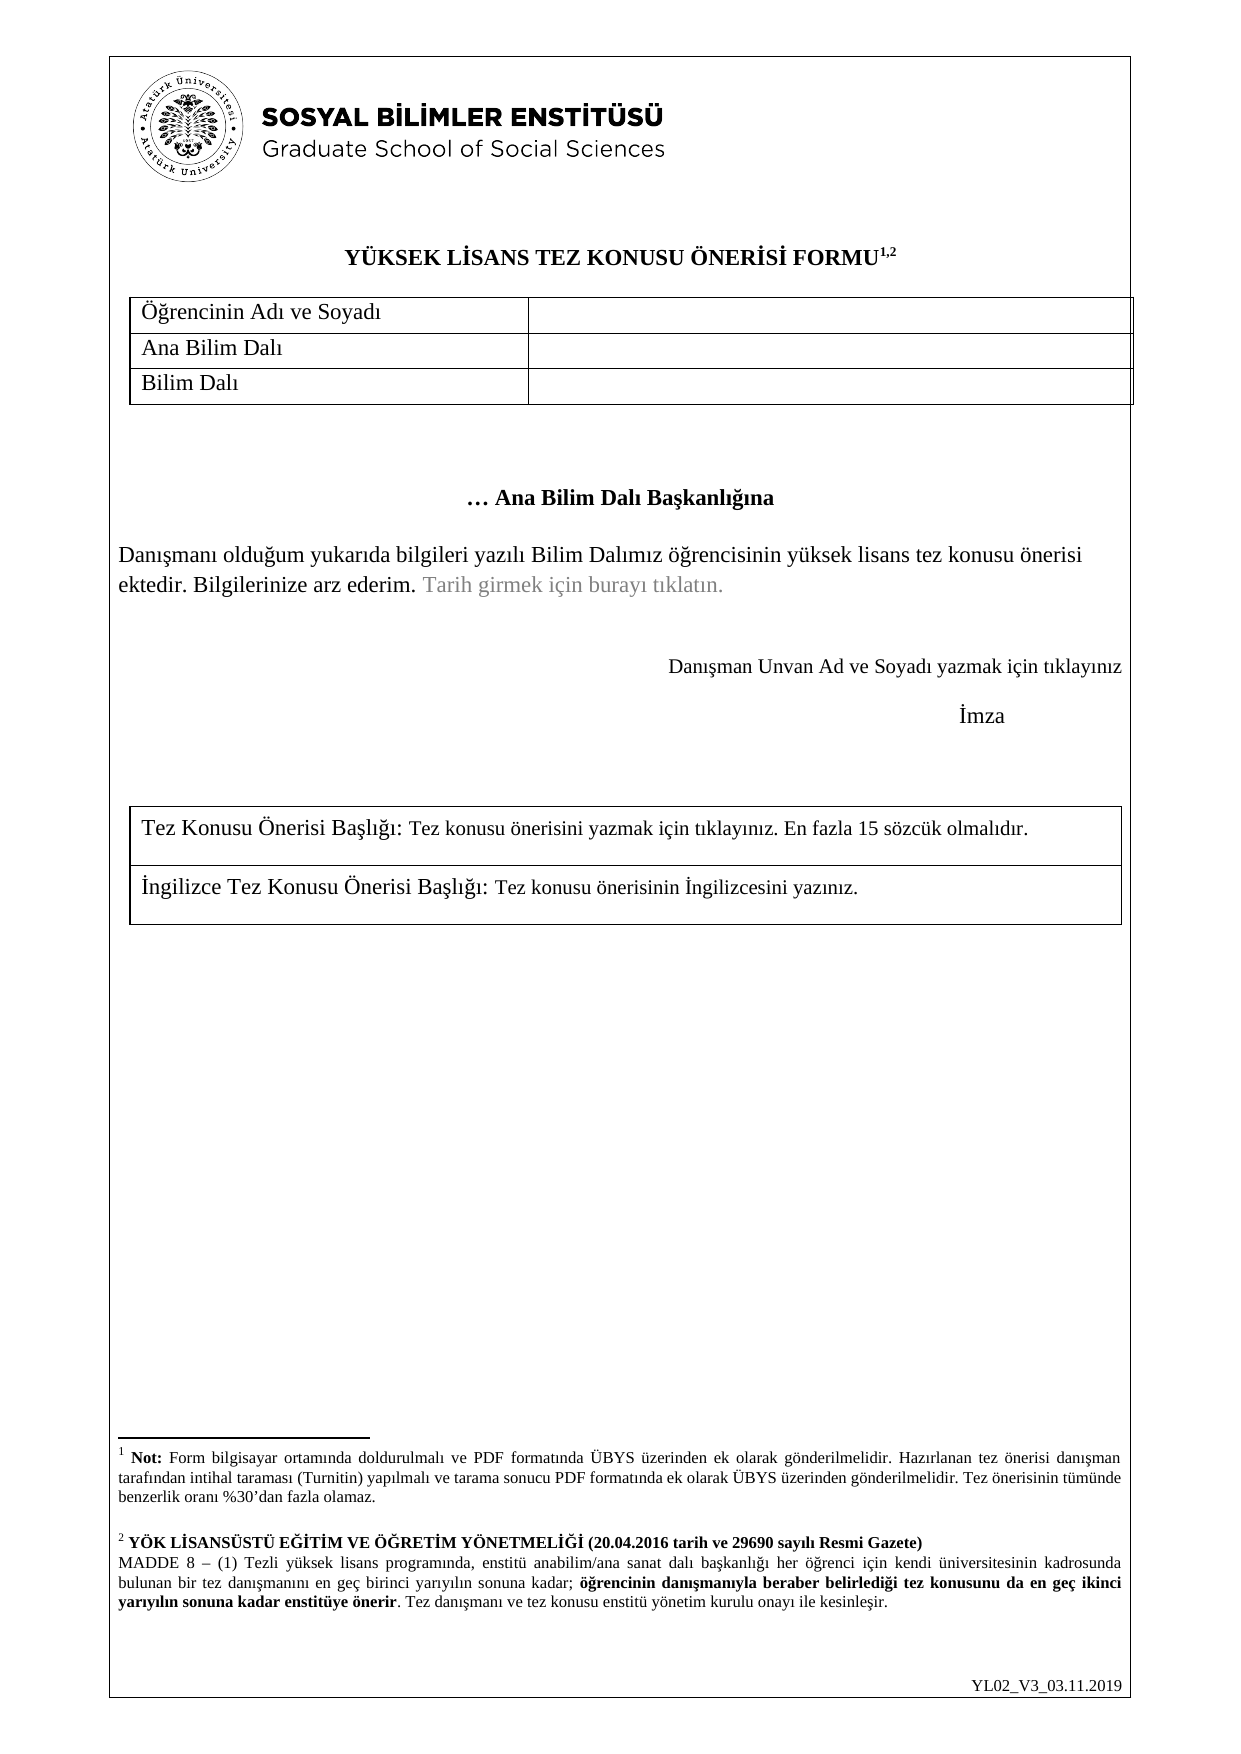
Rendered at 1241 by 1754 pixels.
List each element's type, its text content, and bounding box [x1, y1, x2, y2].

table_header Tez Konusu Önerisi Başlığı: [131, 807, 1121, 865]
table_cell İngilizce Tez Konusu Önerisi Başlığı: [131, 866, 1121, 924]
table_cell [529, 369, 1130, 404]
picture [118, 59, 679, 192]
table_header [529, 298, 1130, 332]
text Danışmanı olduğum yukarıda bilgileri yazılı Bilim Dalımız öğrencisinin yüksek lisans tez konusu önerisi ektedir. Bilgilerinize arz ederim. [118, 541, 1122, 597]
text İmza [782, 702, 1122, 728]
table_cell Ana Bilim Dalı [131, 334, 528, 368]
text YÜKSEK LİSANS TEZ KONUSU ÖNERİSİ FORMU, [118, 244, 1122, 270]
table_cell Bilim Dalı [131, 369, 528, 404]
text … Ana Bilim Dalı Başkanlığına [118, 484, 1122, 511]
table_cell [529, 334, 1130, 368]
table_header Öğrencinin Adı ve Soyadı [131, 298, 528, 332]
